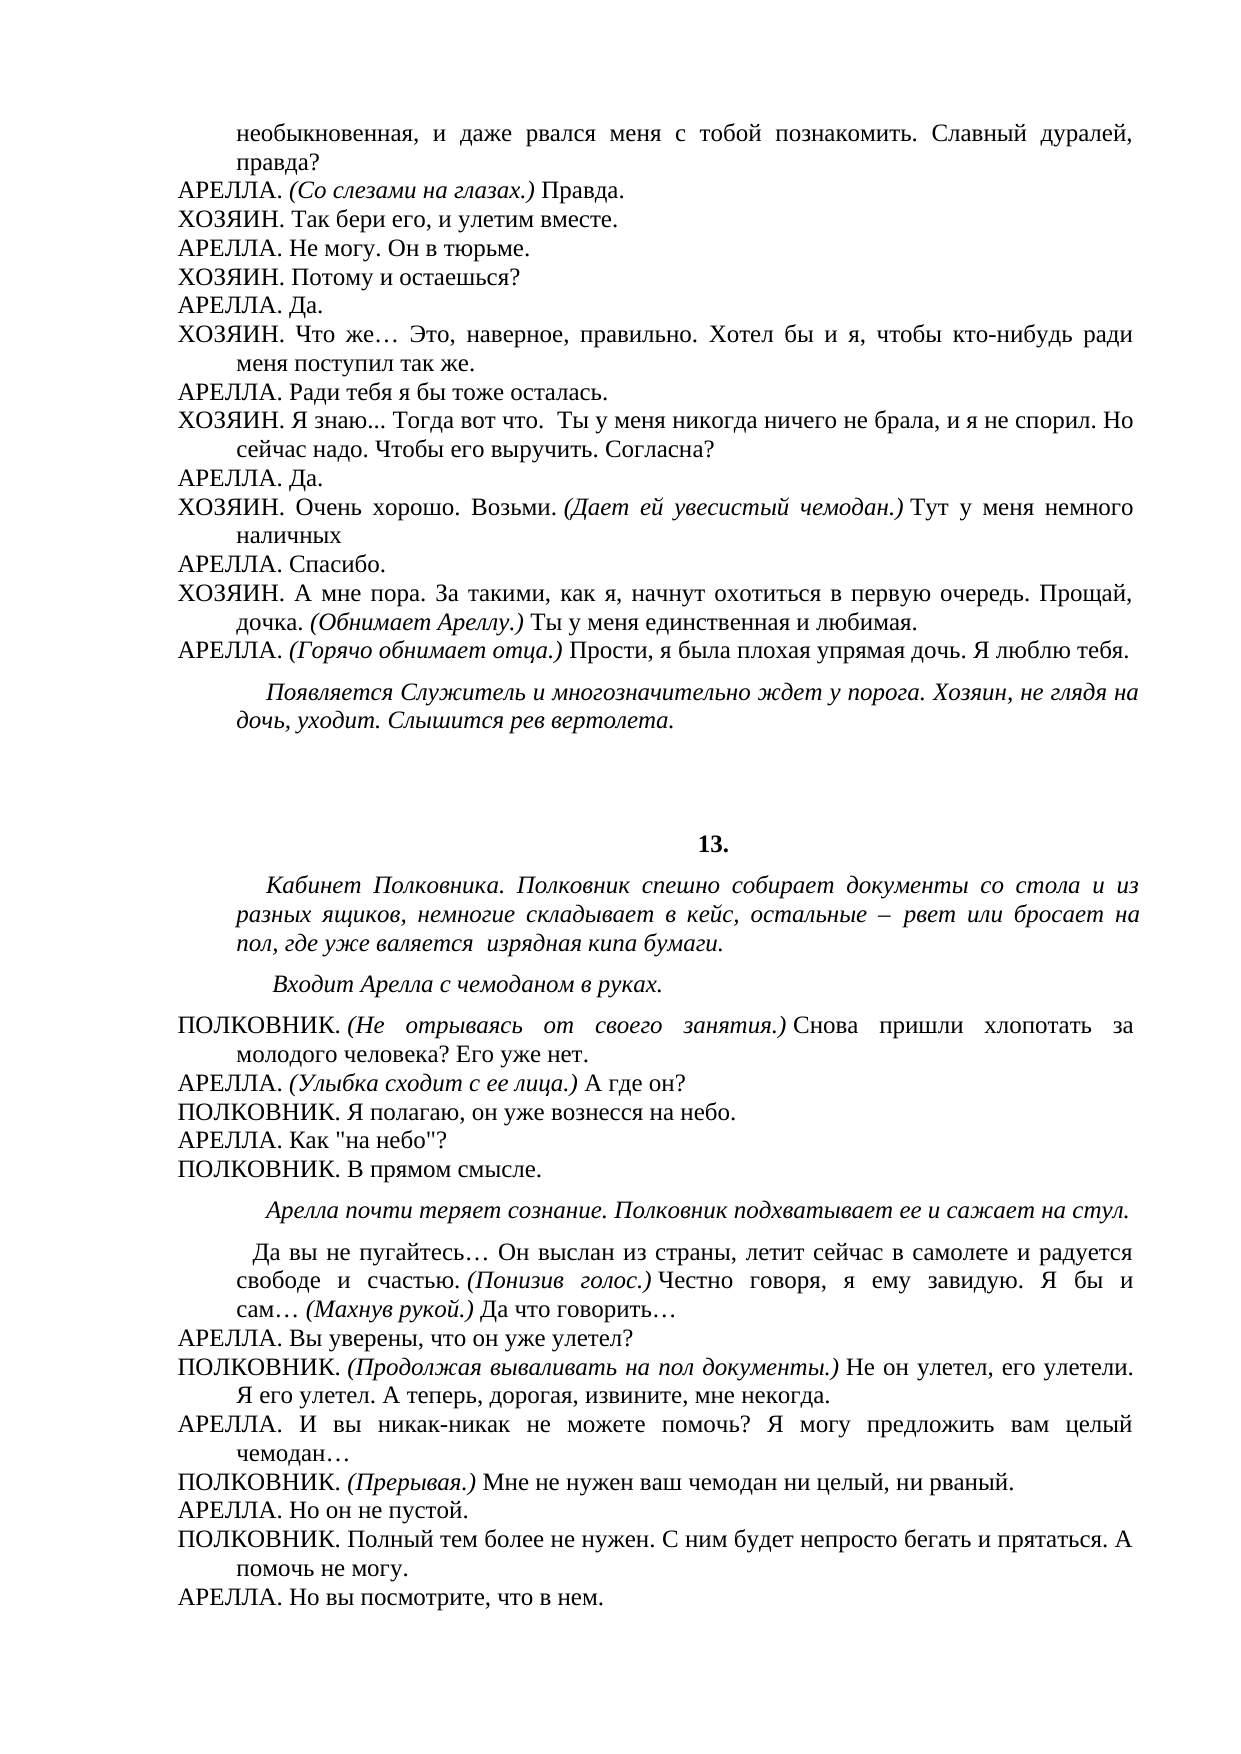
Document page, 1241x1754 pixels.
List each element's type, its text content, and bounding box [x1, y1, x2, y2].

text ПОЛКОВНИК. В прямом смысле. [177, 1154, 1134, 1183]
text ПОЛКОВНИК. (Прерывая.) Мне не нужен ваш чемодан ни целый, ни рваный. [177, 1467, 1134, 1496]
text ПОЛКОВНИК. (Продолжая вываливать на пол документы.) Не он улетел, его улетели. Я его улетел. А теперь, дорогая, извините, мне некогда. [177, 1352, 1134, 1409]
text ХОЗЯИН. Очень хорошо. Возьми. (Дает ей увесистый чемодан.) Тут у меня немного наличных [177, 492, 1134, 549]
text АРЕЛЛА. (Улыбка сходит с ее лица.) А где он? [177, 1068, 1134, 1097]
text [177, 118, 1134, 176]
text ХОЗЯИН. Так бери его, и улетим вместе. [177, 204, 1134, 233]
text Кабинет Полковника. Полковник спешно собирает документы со стола и из разных ящиков, немногие складывает в кейс, остальные – рвет или бросает на пол, где уже валяется изрядная кипа бумаги. [236, 871, 1140, 957]
text АРЕЛЛА. Спасибо. [177, 549, 1134, 578]
text АРЕЛЛА. (Со слезами на глазах.) Правда. [177, 176, 1134, 204]
text ХОЗЯИН. Потому и остаешься? [177, 262, 1134, 291]
text ХОЗЯИН. А мне пора. За такими, как я, начнут охотиться в первую очередь. Прощай, дочка. (Обнимает Ареллу.) Ты у меня единственная и любимая. [177, 578, 1134, 636]
text ПОЛКОВНИК. Я полагаю, он уже вознесся на небо. [177, 1097, 1134, 1126]
text 13. [325, 829, 1152, 858]
text АРЕЛЛА. Да. [177, 463, 1134, 492]
text АРЕЛЛА. Вы уверены, что он уже улетел? [177, 1323, 1134, 1352]
text АРЕЛЛА. Но вы посмотрите, что в нем. [177, 1582, 1134, 1611]
text Появляется Служитель и многозначительно ждет у порога. Хозяин, не глядя на дочь, уходит. Слышится рев вертолета. [236, 677, 1140, 734]
text АРЕЛЛА. И вы никак-никак не можете помочь? Я могу предложить вам целый чемодан… [177, 1409, 1134, 1467]
text ХОЗЯИН. Что же… Это, наверное, правильно. Хотел бы и я, чтобы кто-нибудь ради меня поступил так же. [177, 319, 1134, 377]
text АРЕЛЛА. Да. [177, 291, 1134, 319]
text АРЕЛЛА. (Горячо обнимает отца.) Прости, я была плохая упрямая дочь. Я люблю тебя. [177, 636, 1134, 664]
text ПОЛКОВНИК. (Не отрываясь от своего занятия.) Снова пришли хлопотать за молодого человека? Его уже нет. [177, 1011, 1134, 1068]
text ХОЗЯИН. Я знаю... Тогда вот что. Ты у меня никогда ничего не брала, и я не спорил. Но сейчас надо. Чтобы его выручить. Согласна? [177, 406, 1134, 463]
text Входит Арелла с чемоданом в руках. [236, 969, 1140, 998]
text Арелла почти теряет сознание. Полковник подхватывает ее и сажает на стул. [236, 1196, 1140, 1224]
text АРЕЛЛА. Не могу. Он в тюрьме. [177, 233, 1134, 262]
text ПОЛКОВНИК. Полный тем более не нужен. С ним будет непросто бегать и прятаться. А помочь не могу. [177, 1524, 1134, 1582]
text АРЕЛЛА. Как "на небо"? [177, 1126, 1134, 1154]
text АРЕЛЛА. Ради тебя я бы тоже осталась. [177, 377, 1134, 406]
text Да вы не пугайтесь… Он выслан из страны, летит сейчас в самолете и радуется свободе и счастью. (Понизив голос.) Честно говоря, я ему завидую. Я бы и сам… (Махнув рукой.) Да что говорить… [177, 1237, 1134, 1323]
text АРЕЛЛА. Но он не пустой. [177, 1496, 1134, 1524]
